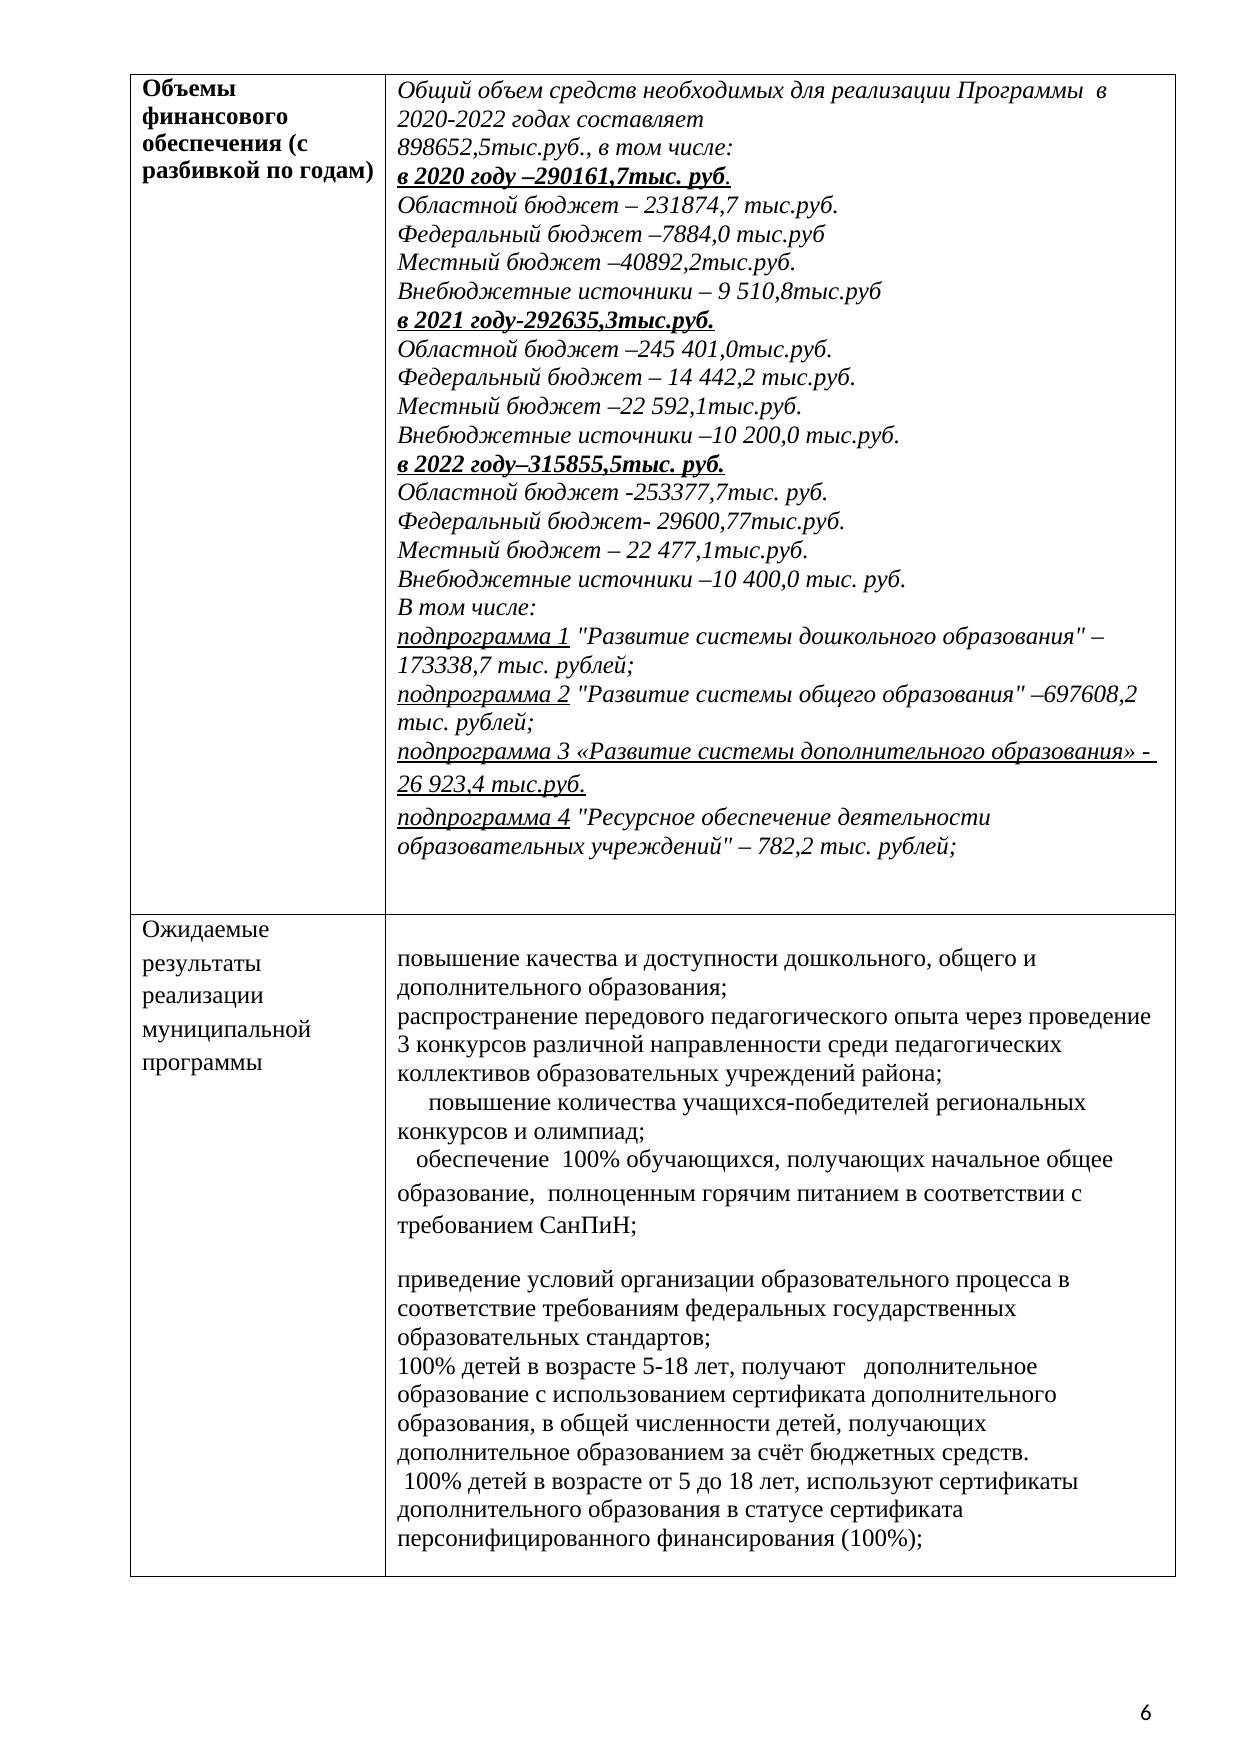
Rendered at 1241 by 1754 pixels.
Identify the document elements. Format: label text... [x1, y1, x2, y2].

table_cell Общий объем средств необходимых для реализации Программы в 2020-2022 годах составляет 898652,5тыс.руб., в том числе: в 2020 году –290161,7тыс. руб. Областной бюджет – 231874,7 тыс.руб. Федеральный бюджет –7884,0 тыс.руб Местный бюджет –40892,2тыс.руб. Внебюджетные источники – 9 510,8тыс.руб в 2021 году-292635,3тыс.руб. Областной бюджет –245 401,0тыс.руб. Федеральный бюджет – 14 442,2 тыс.руб. Местный бюджет –22 592,1тыс.руб. Внебюджетные источники –10 200,0 тыс.руб. в 2022 году–315855,5тыс. руб. Областной бюджет -253377,7тыс. руб. Федеральный бюджет- 29600,77тыс.руб. Местный бюджет – 22 477,1тыс.руб. Внебюджетные источники –10 400,0 тыс. руб. В том числе: подпрограмма 1 "Развитие системы дошкольного образования" – 173338,7 тыс. рублей; подпрограмма 2 "Развитие системы общего образования" –697608,2 тыс. рублей; подпрограмма 3 «Развитие системы дополнительного образования» - 26 923,4 тыс.руб. подпрограмма 4 "Ресурсное обеспечение деятельности образовательных учреждений" – 782,2 тыс. рублей; [386, 75, 1175, 913]
table_cell Объемы финансового обеспечения (с разбивкой по годам) [131, 75, 385, 913]
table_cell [131, 915, 385, 1576]
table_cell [386, 915, 1175, 1576]
